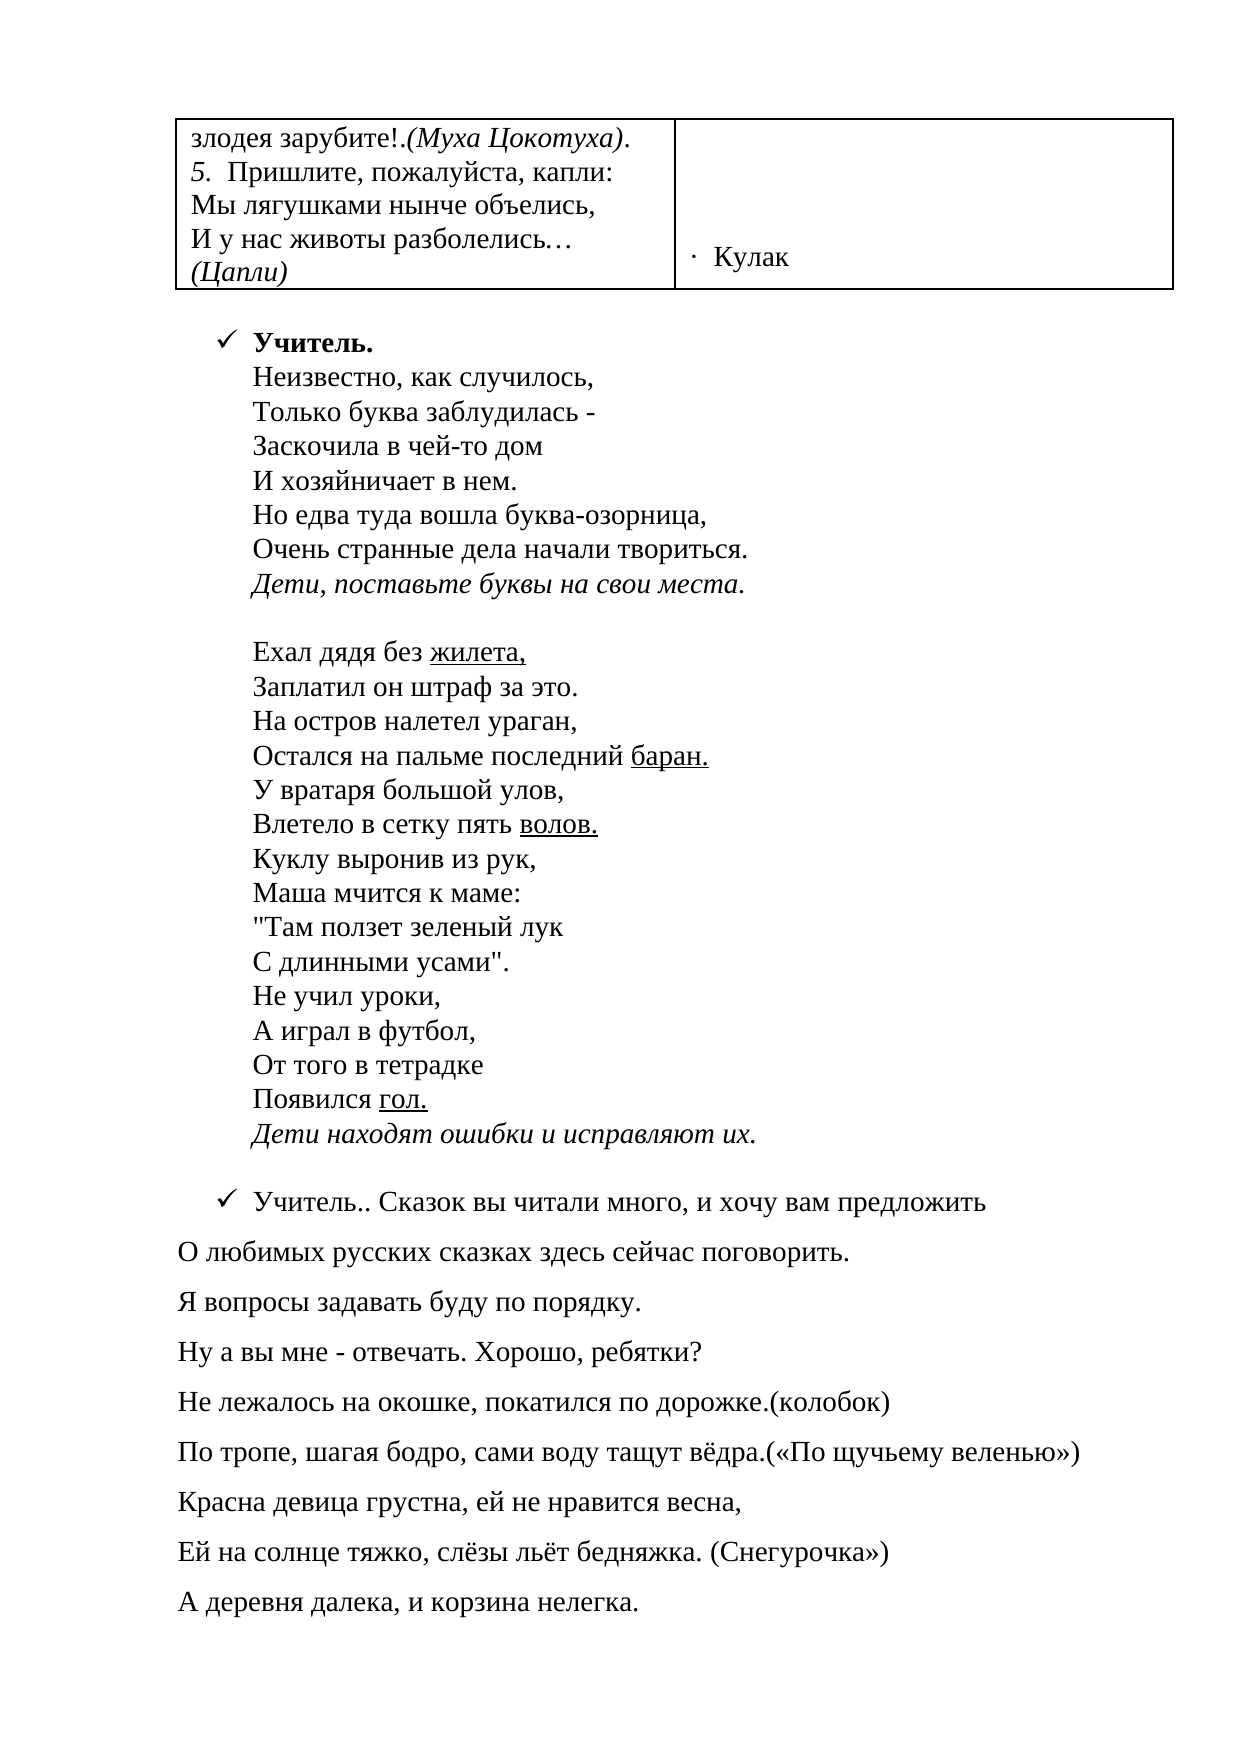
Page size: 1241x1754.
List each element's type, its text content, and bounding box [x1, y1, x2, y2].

text А деревня далека, и корзина нелегка. [177, 1584, 1152, 1618]
list Учитель.. Сказок вы читали много, и хочу вам предложить [215, 1184, 1152, 1218]
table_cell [676, 120, 1172, 288]
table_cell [177, 120, 674, 288]
text Ну а вы мне - отвечать. Хорошо, ребятки? [177, 1334, 1152, 1368]
list Учитель. Неизвестно, как случилось, Только буква заблудилась - Заскочила в чей-то дом И хозяйничает в нем. Но едва туда вошла буква-озорница, Очень странные дела начали твориться. Дети, поставьте буквы на свои места. Ехал дядя без жилета, Заплатил он штраф за это. На остров налетел ураган, Остался на пальме последний баран. У вратаря большой улов, Влетело в сетку пять волов. Куклу выронив из рук, Маша мчится к маме: "Там ползет зеленый лук С длинными усами". Не учил уроки, А играл в футбол, От того в тетрадке Появился гол. Дети находят ошибки и исправляют их. [215, 324, 1152, 1149]
text Не лежалось на окошке, покатился по дорожке.(колобок) [177, 1384, 1152, 1418]
text По тропе, шагая бодро, сами воду тащут вёдра.(«По щучьему веленью») [177, 1434, 1152, 1468]
text Красна девица грустна, ей не нравится весна, [177, 1484, 1152, 1518]
text Я вопросы задавать буду по порядку. [177, 1284, 1152, 1318]
text Ей на солнце тяжко, слёзы льёт бедняжка. (Снегурочка») [177, 1534, 1152, 1568]
text О любимых русских сказках здесь сейчас поговорить. [177, 1234, 1152, 1268]
